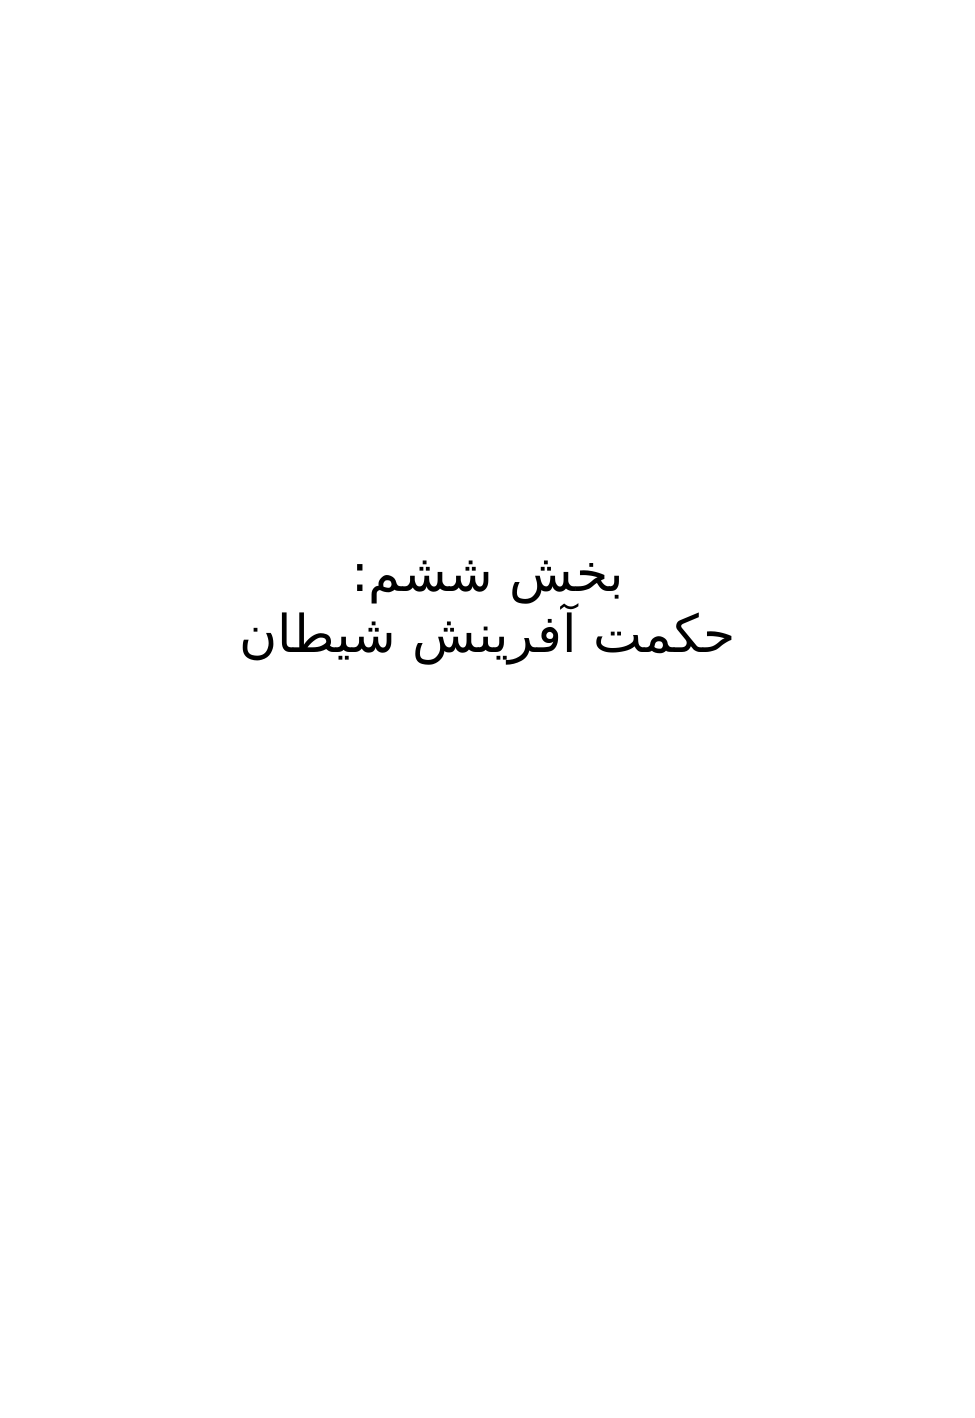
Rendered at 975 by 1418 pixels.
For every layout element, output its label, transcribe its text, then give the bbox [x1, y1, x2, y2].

text بخش ششم: حكمت آفرينش شيطان [118, 543, 857, 664]
